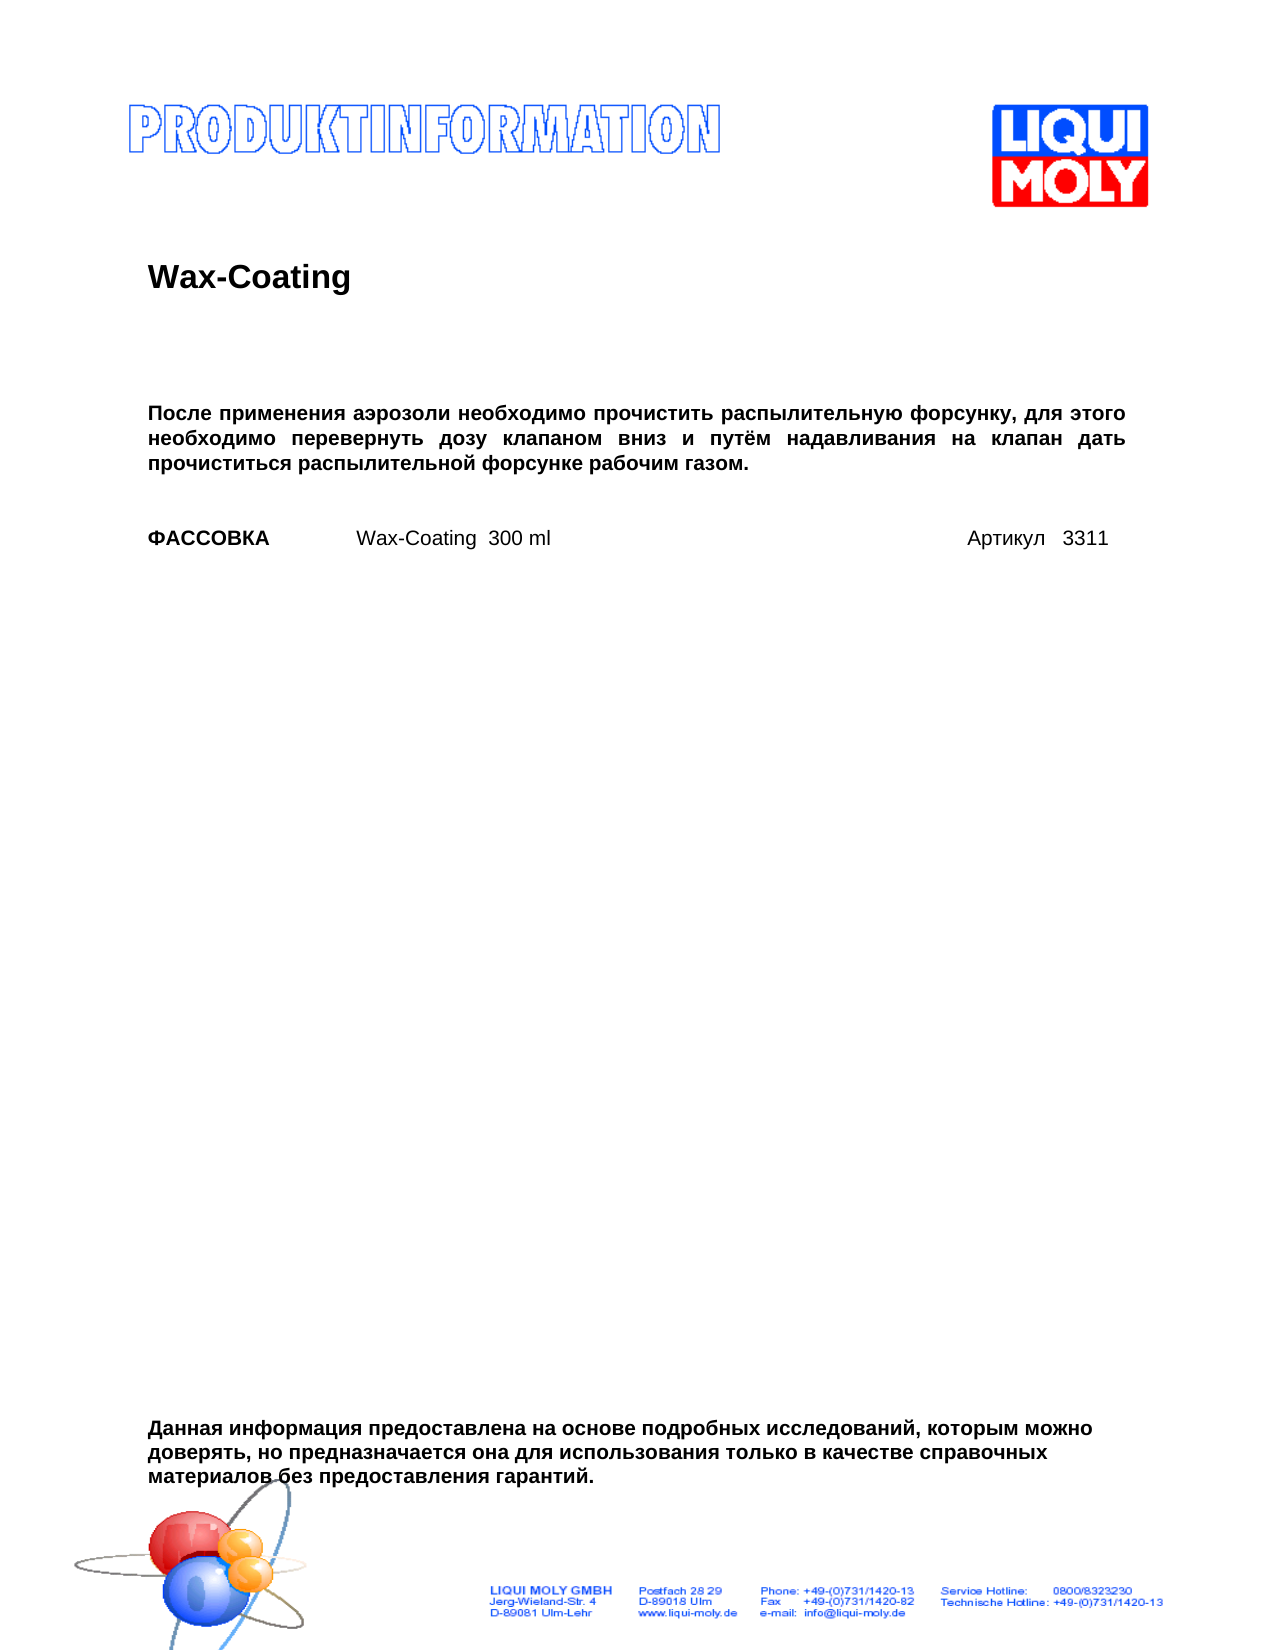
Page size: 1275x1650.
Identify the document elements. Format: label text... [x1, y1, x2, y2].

text После применения аэрозоли необходимо прочистить распылительную форсунку, для этого необходимо перевернуть дозу клапаном вниз и путём надавливания на клапан дать прочиститься распылительной форсунке рабочим газом. [148, 399, 1127, 474]
text ФАССОВКА Wax-Coating 300 ml Aртикул 3311 [148, 524, 1127, 549]
picture [72, 1478, 1173, 1650]
picture [106, 85, 1169, 227]
subtitle Данная информация предоставлена на основе подробных исследований, которым можно доверять, но предназначается она для использования только в качестве справочных материалов без предоставления гарантий. [148, 1416, 1127, 1488]
